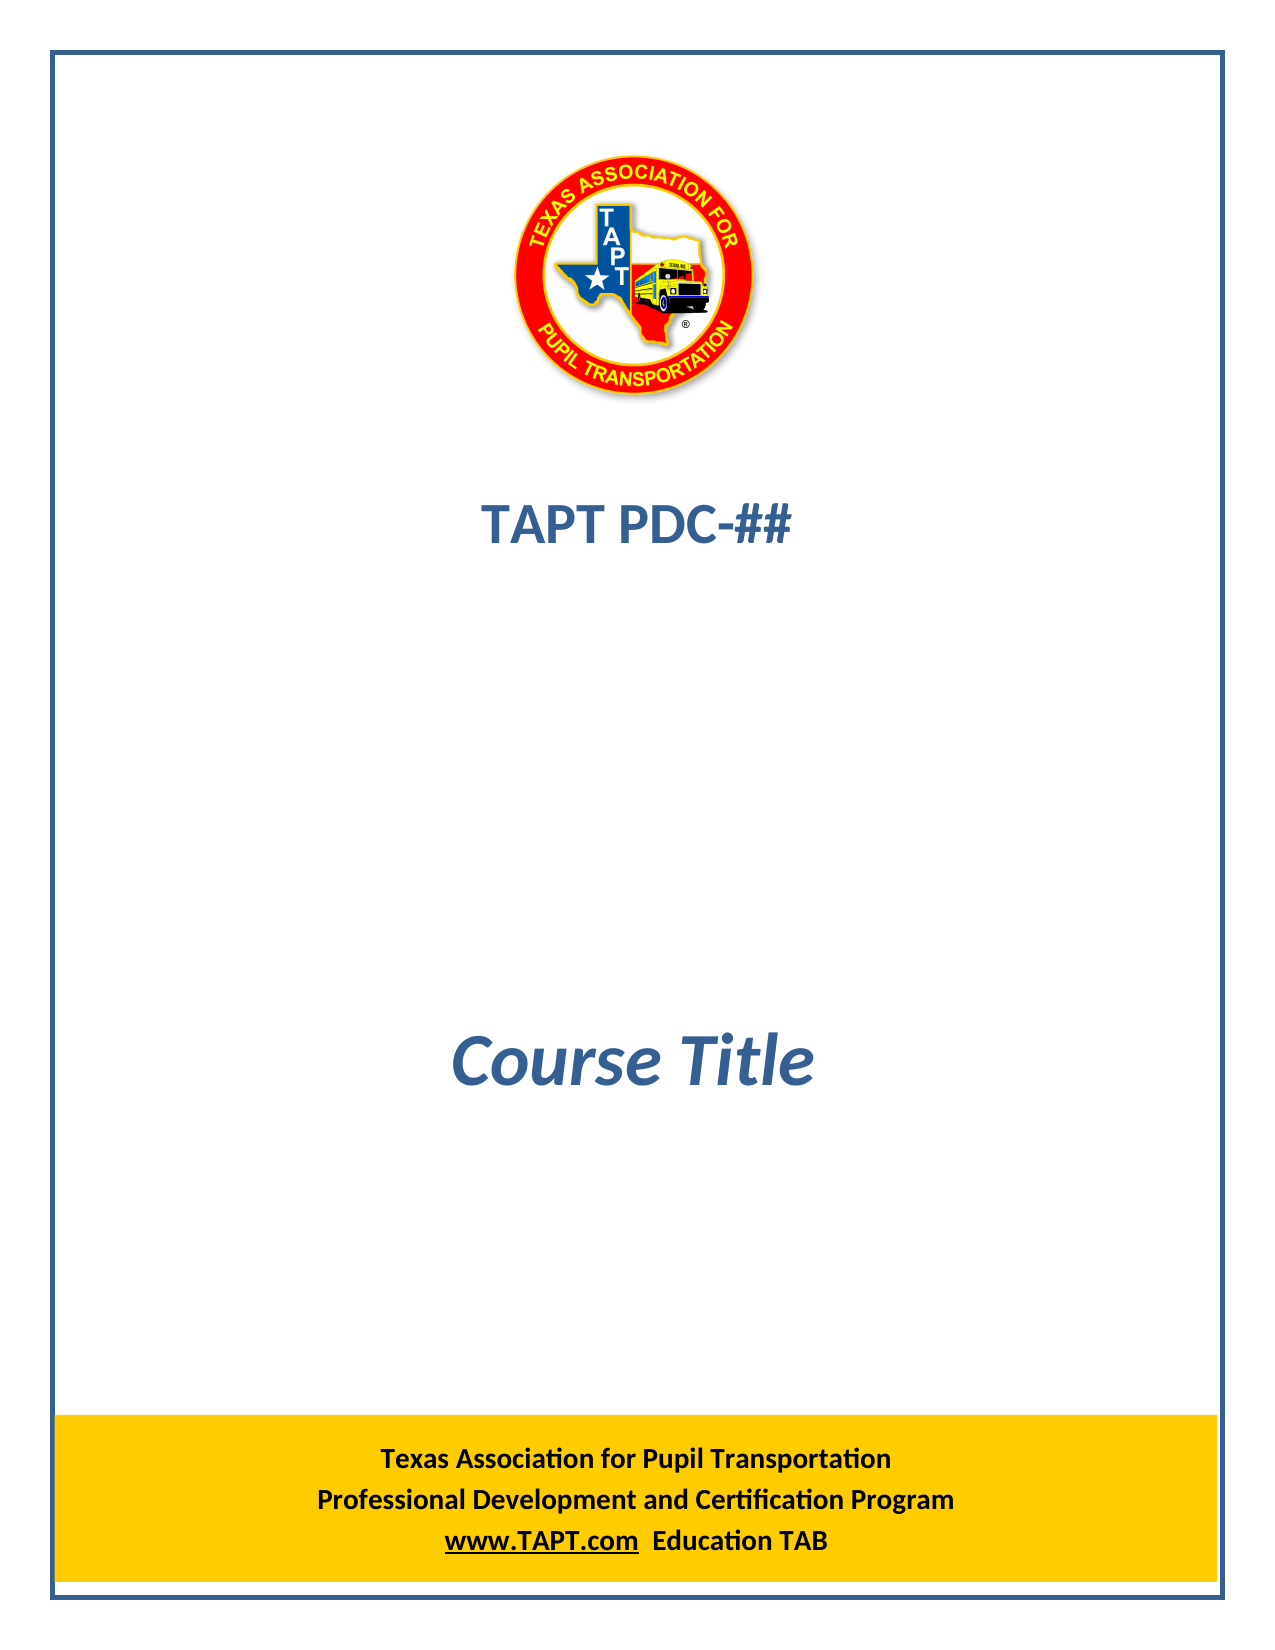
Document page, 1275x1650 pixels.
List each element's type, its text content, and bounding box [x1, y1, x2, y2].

table_header [75, 75, 1199, 486]
table_cell TAPT PDC-## [75, 486, 1199, 558]
picture [513, 153, 755, 398]
table_cell Course Title [75, 558, 1199, 1104]
